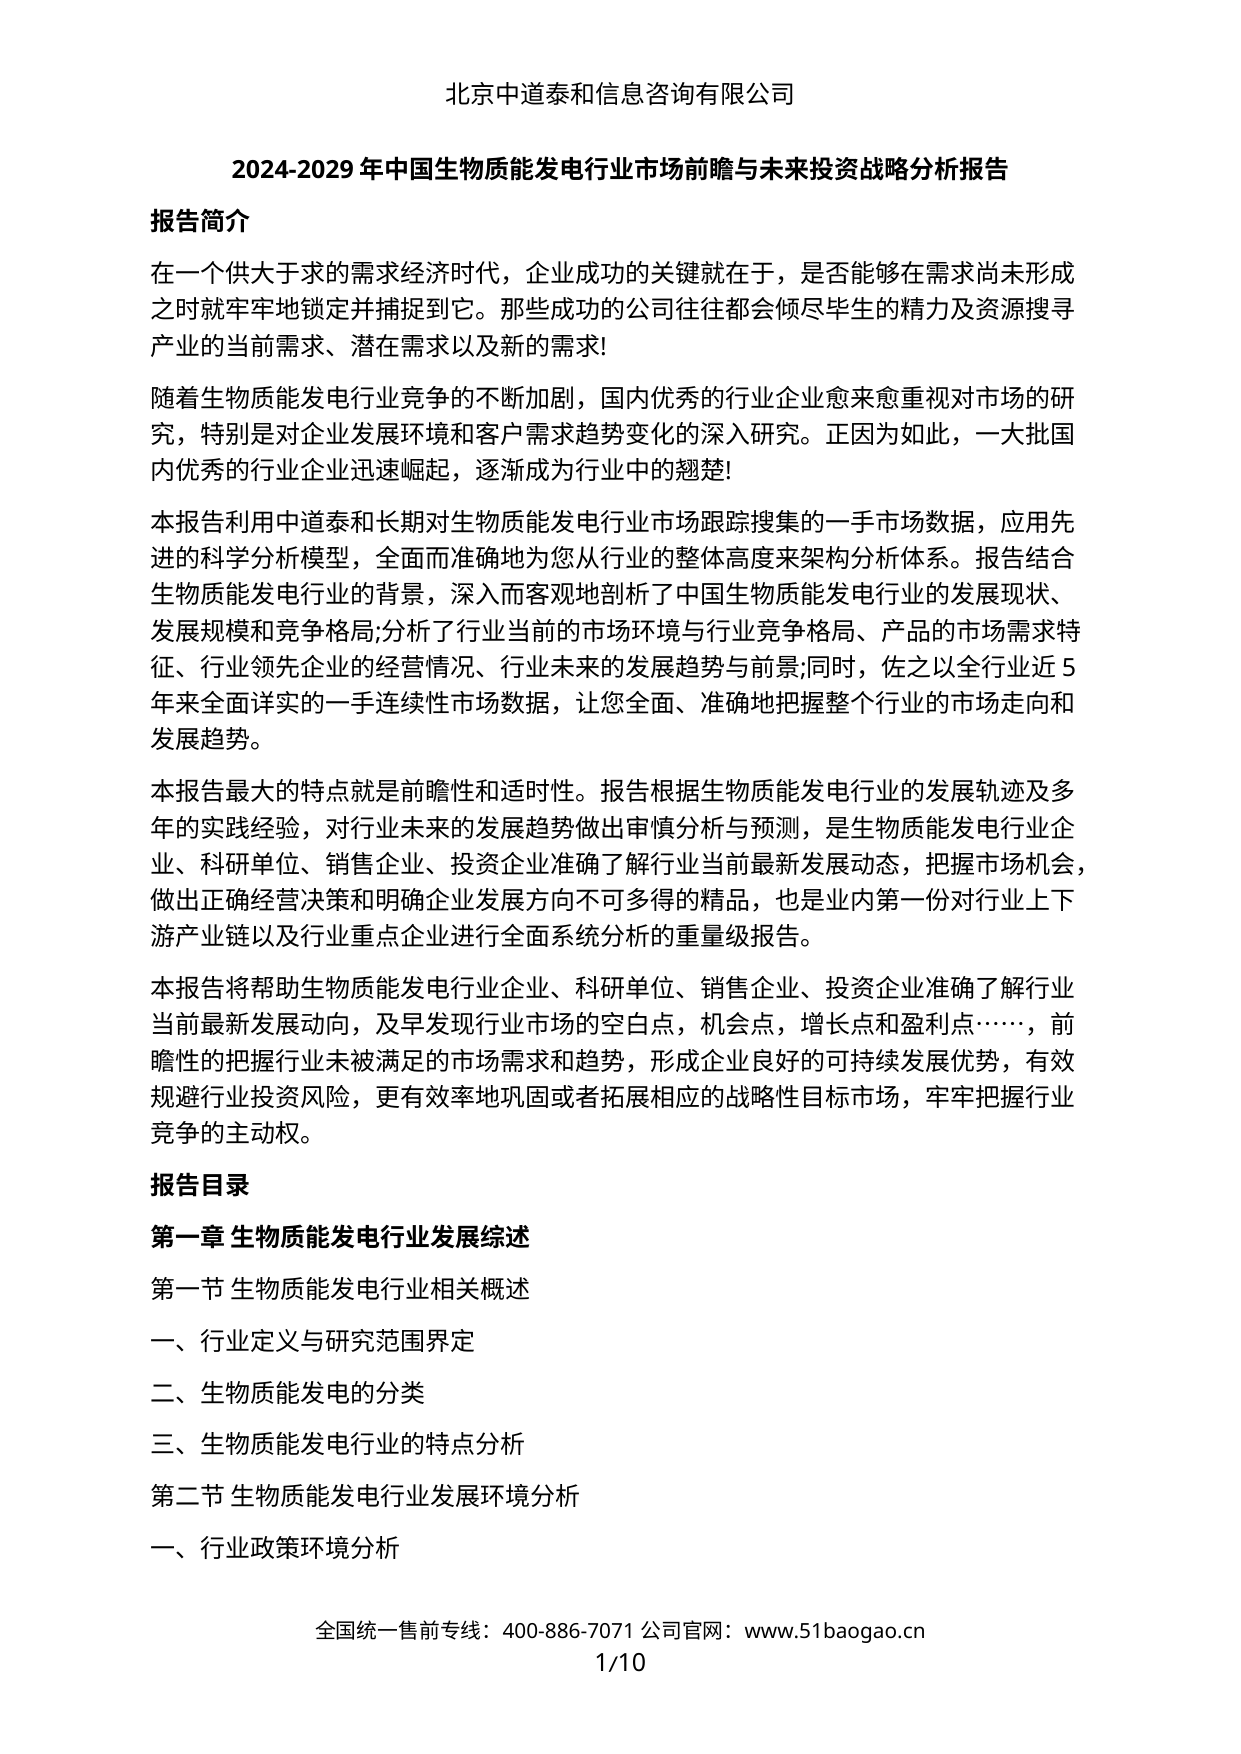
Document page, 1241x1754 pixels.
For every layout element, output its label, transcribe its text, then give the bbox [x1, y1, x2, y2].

text 本报告最大的特点就是前瞻性和适时性。报告根据生物质能发电行业的发展轨迹及多年的实践经验，对行业未来的发展趋势做出审慎分析与预测，是生物质能发电行业企业、科研单位、销售企业、投资企业准确了解行业当前最新发展动态，把握市场机会，做出正确经营决策和明确企业发展方向不可多得的精品，也是业内第一份对行业上下游产业链以及行业重点企业进行全面系统分析的重量级报告。 [150, 772, 1090, 953]
text 2024-2029年中国生物质能发电行业市场前瞻与未来投资战略分析报告 [150, 150, 1090, 186]
text 二、生物质能发电的分类 [150, 1373, 1090, 1409]
text 第一节 生物质能发电行业相关概述 [150, 1269, 1090, 1306]
text 一、行业定义与研究范围界定 [150, 1321, 1090, 1357]
text 第二节 生物质能发电行业发展环境分析 [150, 1477, 1090, 1513]
text 在一个供大于求的需求经济时代，企业成功的关键就在于，是否能够在需求尚未形成之时就牢牢地锁定并捕捉到它。那些成功的公司往往都会倾尽毕生的精力及资源搜寻产业的当前需求、潜在需求以及新的需求! [150, 254, 1090, 362]
text 本报告将帮助生物质能发电行业企业、科研单位、销售企业、投资企业准确了解行业当前最新发展动向，及早发现行业市场的空白点，机会点，增长点和盈利点……，前瞻性的把握行业未被满足的市场需求和趋势，形成企业良好的可持续发展优势，有效规避行业投资风险，更有效率地巩固或者拓展相应的战略性目标市场，牢牢把握行业竞争的主动权。 [150, 969, 1090, 1150]
text 第一章 生物质能发电行业发展综述 [150, 1217, 1090, 1254]
text 报告目录 [150, 1166, 1090, 1202]
text 三、生物质能发电行业的特点分析 [150, 1425, 1090, 1461]
text 随着生物质能发电行业竞争的不断加剧，国内优秀的行业企业愈来愈重视对市场的研究，特别是对企业发展环境和客户需求趋势变化的深入研究。正因为如此，一大批国内优秀的行业企业迅速崛起，逐渐成为行业中的翘楚! [150, 378, 1090, 487]
text 本报告利用中道泰和长期对生物质能发电行业市场跟踪搜集的一手市场数据，应用先进的科学分析模型，全面而准确地为您从行业的整体高度来架构分析体系。报告结合生物质能发电行业的背景，深入而客观地剖析了中国生物质能发电行业的发展现状、发展规模和竞争格局;分析了行业当前的市场环境与行业竞争格局、产品的市场需求特征、行业领先企业的经营情况、行业未来的发展趋势与前景;同时，佐之以全行业近5年来全面详实的一手连续性市场数据，让您全面、准确地把握整个行业的市场走向和发展趋势。 [150, 502, 1090, 756]
text 报告简介 [150, 202, 1090, 238]
text 一、行业政策环境分析 [150, 1529, 1090, 1565]
